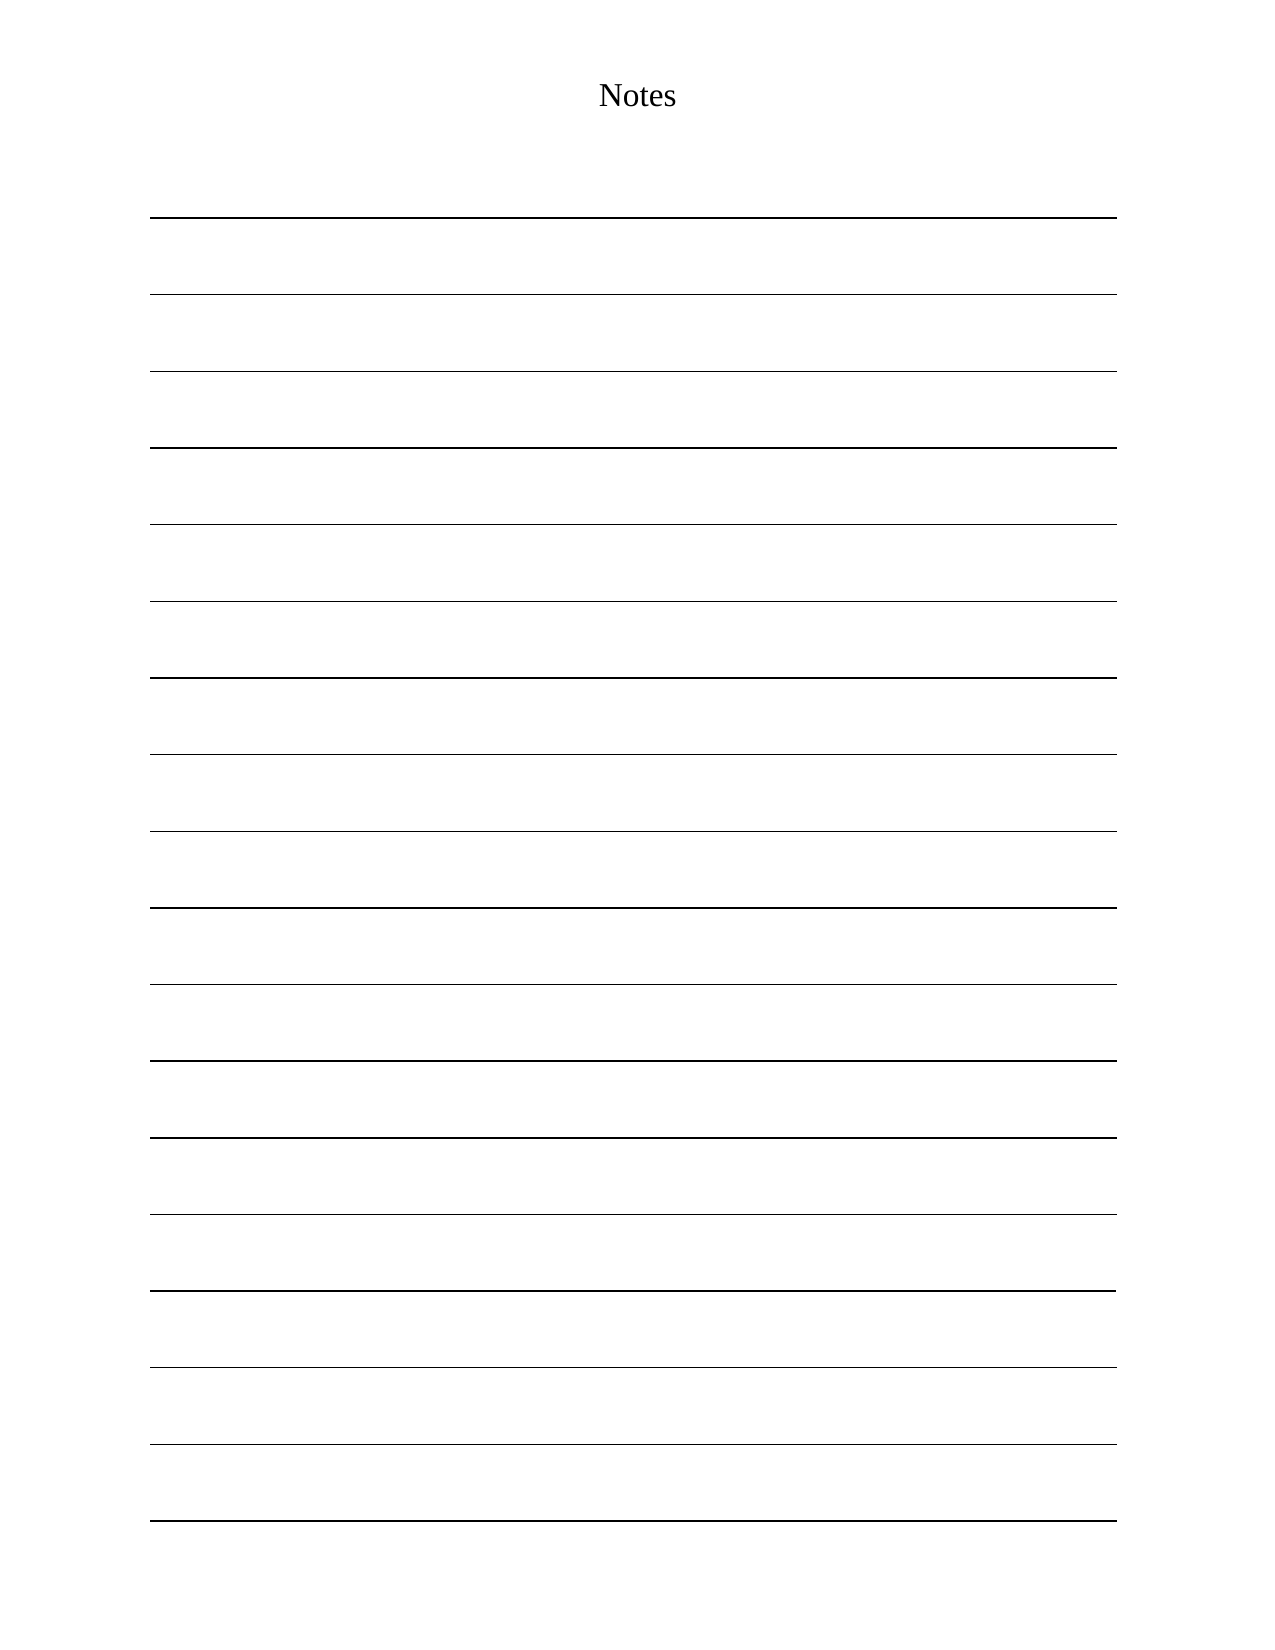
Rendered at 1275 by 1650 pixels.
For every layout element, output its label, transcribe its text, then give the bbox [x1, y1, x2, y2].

text Notes [179, 75, 1096, 113]
